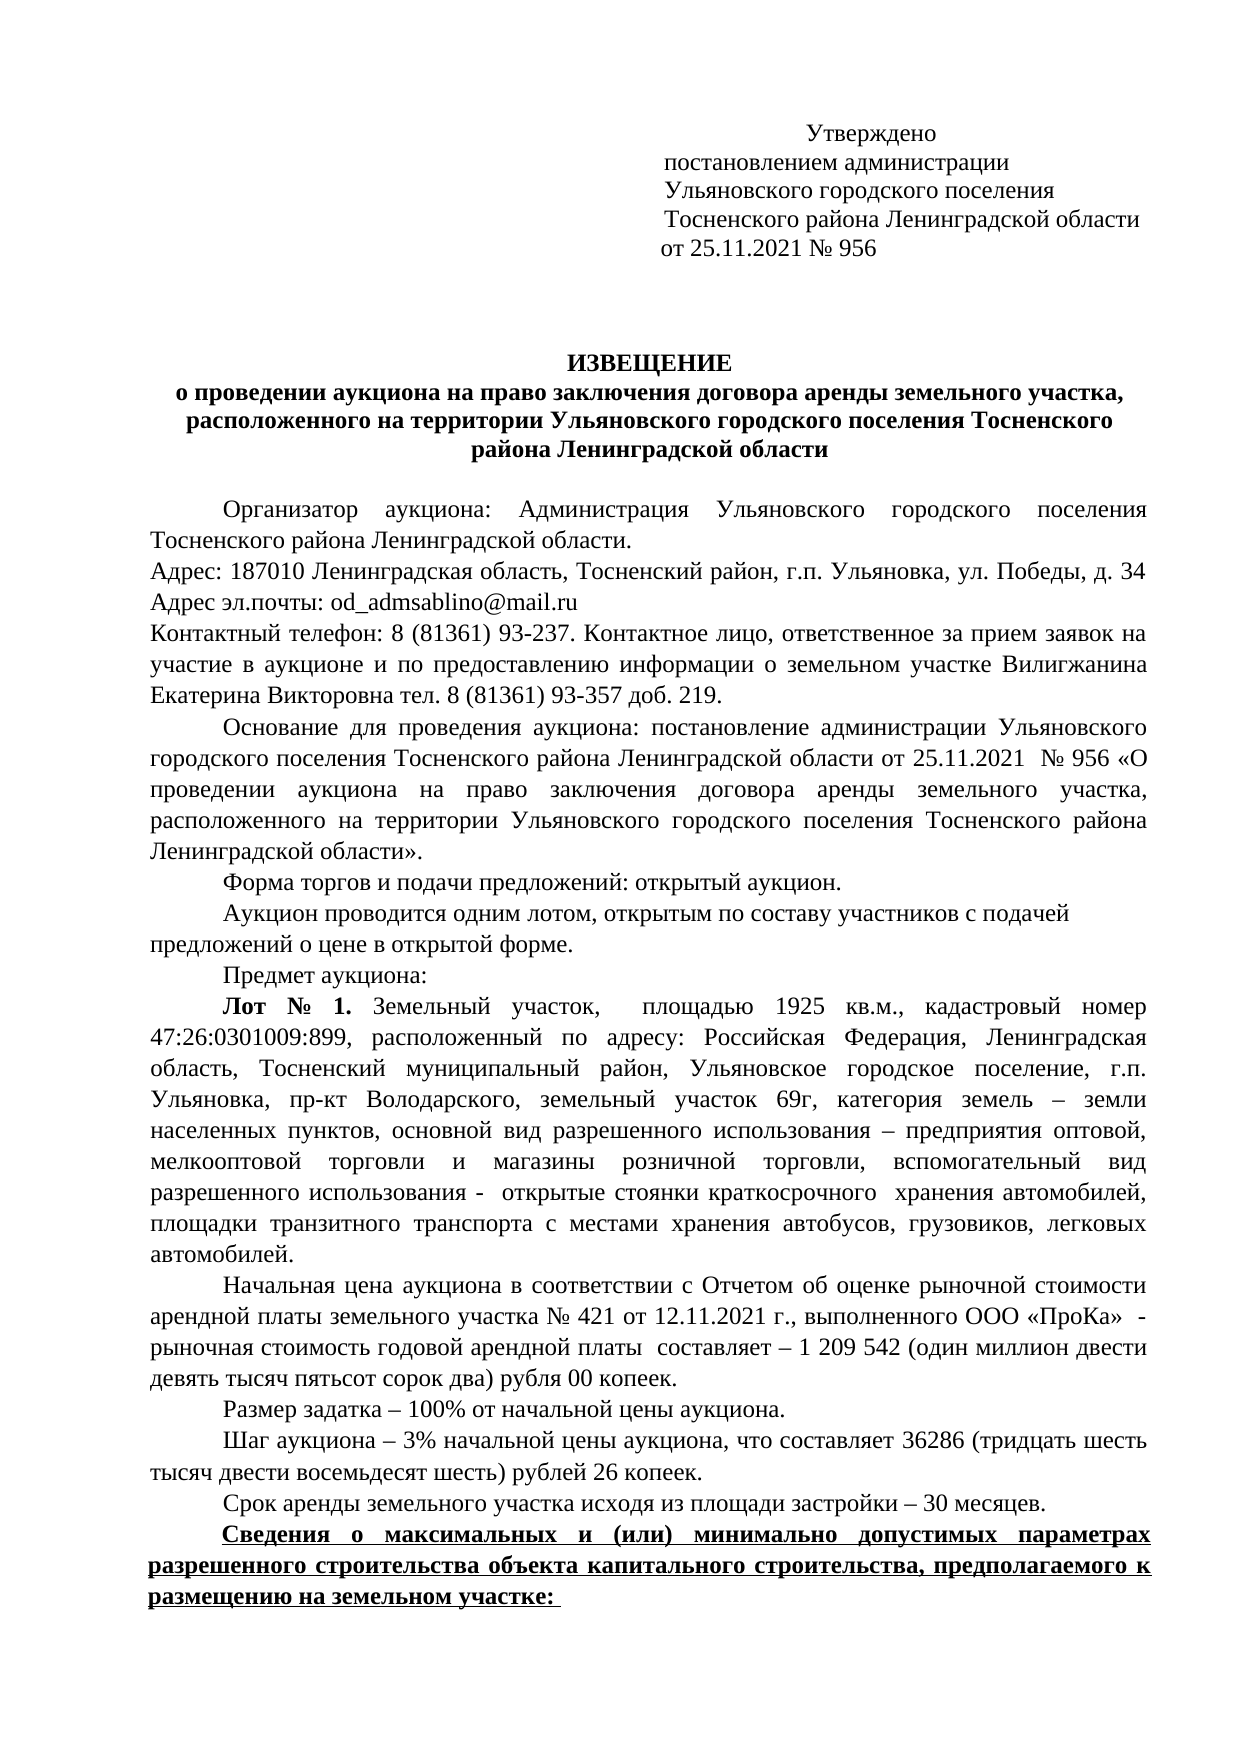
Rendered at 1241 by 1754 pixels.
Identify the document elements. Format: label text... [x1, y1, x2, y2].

text Форма торгов и подачи предложений: открытый аукцион. [150, 867, 1147, 896]
text Сведения о максимальных и (или) минимально допустимых параметрах разрешенного строительства объекта капитального строительства, предполагаемого к размещению на земельном участке: [148, 1576, 1152, 1609]
text Предмет аукциона: [150, 960, 1147, 989]
text Контактный телефон: 8 (81361) 93-237. Контактное лицо, ответственное за прием заявок на участие в аукционе и по предоставлению информации о земельном участке Вилигжанина Екатерина Викторовна тел. 8 (81361) 93-357 доб. 219. [150, 618, 1147, 709]
text Размер задатка – 100% от начальной цены аукциона. [150, 1394, 1147, 1423]
text Лот № 1. Земельный участок, площадью 1925 кв.м., кадастровый номер 47:26:0301009:899, расположенный по адресу: Российская Федерация, Ленинградская область, Тосненский муниципальный район, Ульяновское городское поселение, г.п. Ульяновка, пр-кт Володарского, земельный участок 69г, категория земель – земли населенных пунктов, основной вид разрешенного использования – предприятия оптовой, мелкооптовой торговли и магазины розничной торговли, вспомогательный вид разрешенного использования - открытые стоянки краткосрочного хранения автомобилей, площадки транзитного транспорта с местами хранения автобусов, грузовиков, легковых автомобилей. [150, 991, 1147, 1268]
text от 25.11.2021 № 956 [148, 233, 1152, 262]
text Основание для проведения аукциона: постановление администрации Ульяновского городского поселения Тосненского района Ленинградской области от 25.11.2021 № 956 «О проведении аукциона на право заключения договора аренды земельного участка, расположенного на территории Ульяновского городского поселения Тосненского района Ленинградской области». [150, 712, 1147, 864]
text Срок аренды земельного участка исходя из площади застройки – 30 месяцев. [150, 1488, 1147, 1516]
text Начальная цена аукциона в соответствии с Отчетом об оценке рыночной стоимости арендной платы земельного участка № 421 от 12.11.2021 г., выполненного ООО «ПроКа» - рыночная стоимость годовой арендной платы составляет – 1 209 542 (один миллион двести девять тысяч пятьсот сорок два) рубля 00 копеек. [150, 1270, 1147, 1392]
text ИЗВЕЩЕНИЕ [148, 348, 1152, 377]
text постановлением администрации Ульяновского городского поселения Тосненского района Ленинградской области [664, 147, 1152, 233]
text о проведении аукциона на право заключения договора аренды земельного участка, расположенного на территории Ульяновского городского поселения Тосненского района Ленинградской области [148, 377, 1152, 463]
text Утверждено [148, 118, 1152, 147]
text Организатор аукциона: Администрация Ульяновского городского поселения Тосненского района Ленинградской области. [150, 494, 1147, 554]
text Шаг аукциона – 3% начальной цены аукциона, что составляет 36286 (тридцать шесть тысяч двести восемьдесят шесть) рублей 26 копеек. [150, 1426, 1147, 1485]
text Сведения о максимальных и (или) минимально допустимых параметрах разрешенного строительства объекта капитального строительства, предполагаемого к размещению на земельном участке: [148, 1519, 1152, 1575]
text Аукцион проводится одним лотом, открытым по составу участников с подачей предложений о цене в открытой форме. [150, 898, 1147, 958]
text Адрес: 187010 Ленинградская область, Тосненский район, г.п. Ульяновка, ул. Победы, д. 34 Адрес эл.почты: od_admsablino@mail.ru [150, 556, 1147, 616]
